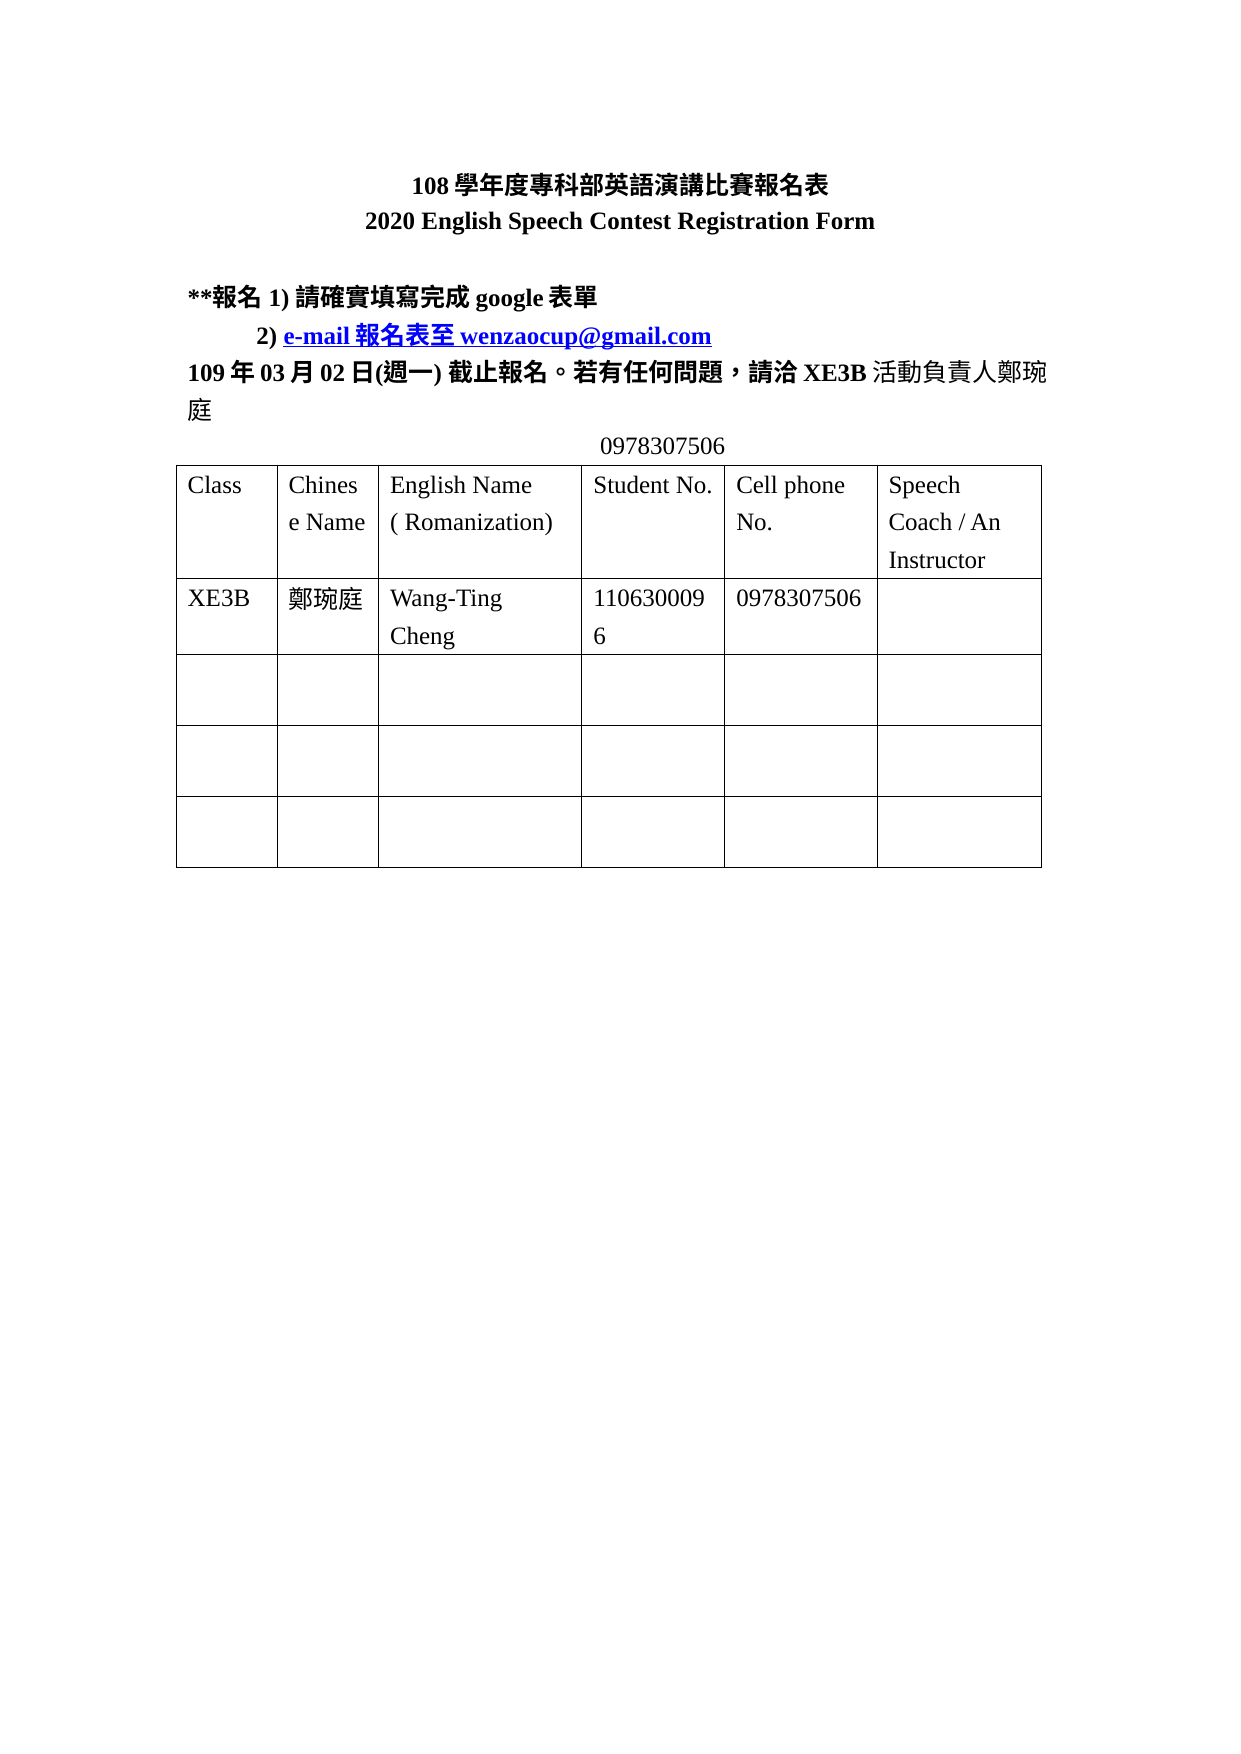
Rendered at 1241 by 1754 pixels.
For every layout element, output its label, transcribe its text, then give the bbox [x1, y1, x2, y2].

table_header Chinese Name [278, 466, 378, 578]
table_cell [878, 726, 1041, 796]
table_header Student No. [582, 466, 724, 578]
table_cell [725, 726, 877, 796]
table_cell [379, 726, 581, 796]
table_cell [878, 655, 1041, 725]
table_cell [725, 797, 877, 867]
table_cell [177, 655, 277, 725]
table_header English Name ( Romanization) [379, 466, 581, 578]
table_cell [582, 726, 724, 796]
table_cell 鄭琬庭 [278, 579, 378, 654]
table_cell [725, 655, 877, 725]
text **報名 1) 請確實填寫完成google表單 [187, 277, 1053, 314]
table_cell [379, 655, 581, 725]
table_cell [582, 797, 724, 867]
table_header Class [177, 466, 277, 578]
table_cell [582, 655, 724, 725]
table_cell Wang-Ting Cheng [379, 579, 581, 654]
text 108學年度專科部英語演講比賽報名表 2020 English Speech Contest Registration Form [187, 164, 1053, 239]
table_cell [177, 797, 277, 867]
table_header Speech Coach / An Instructor [878, 466, 1041, 578]
table_cell 0978307506 [725, 579, 877, 654]
table_cell [278, 797, 378, 867]
text 2) e-mail報名表至wenzaocup@gmail.com [187, 314, 1053, 352]
table_cell [177, 726, 277, 796]
table_cell [278, 655, 378, 725]
table_cell [379, 797, 581, 867]
text 0978307506 [187, 427, 1053, 464]
table_cell 1106300096 [582, 579, 724, 654]
table_cell [878, 797, 1041, 867]
table_cell XE3B [177, 579, 277, 654]
table_header Cell phone No. [725, 466, 877, 578]
table_cell [278, 726, 378, 796]
text 109年03月02日(週一) 截止報名。若有任何問題，請洽XE3B活動負責人鄭琬庭 [187, 352, 1053, 427]
table_cell [878, 579, 1041, 654]
